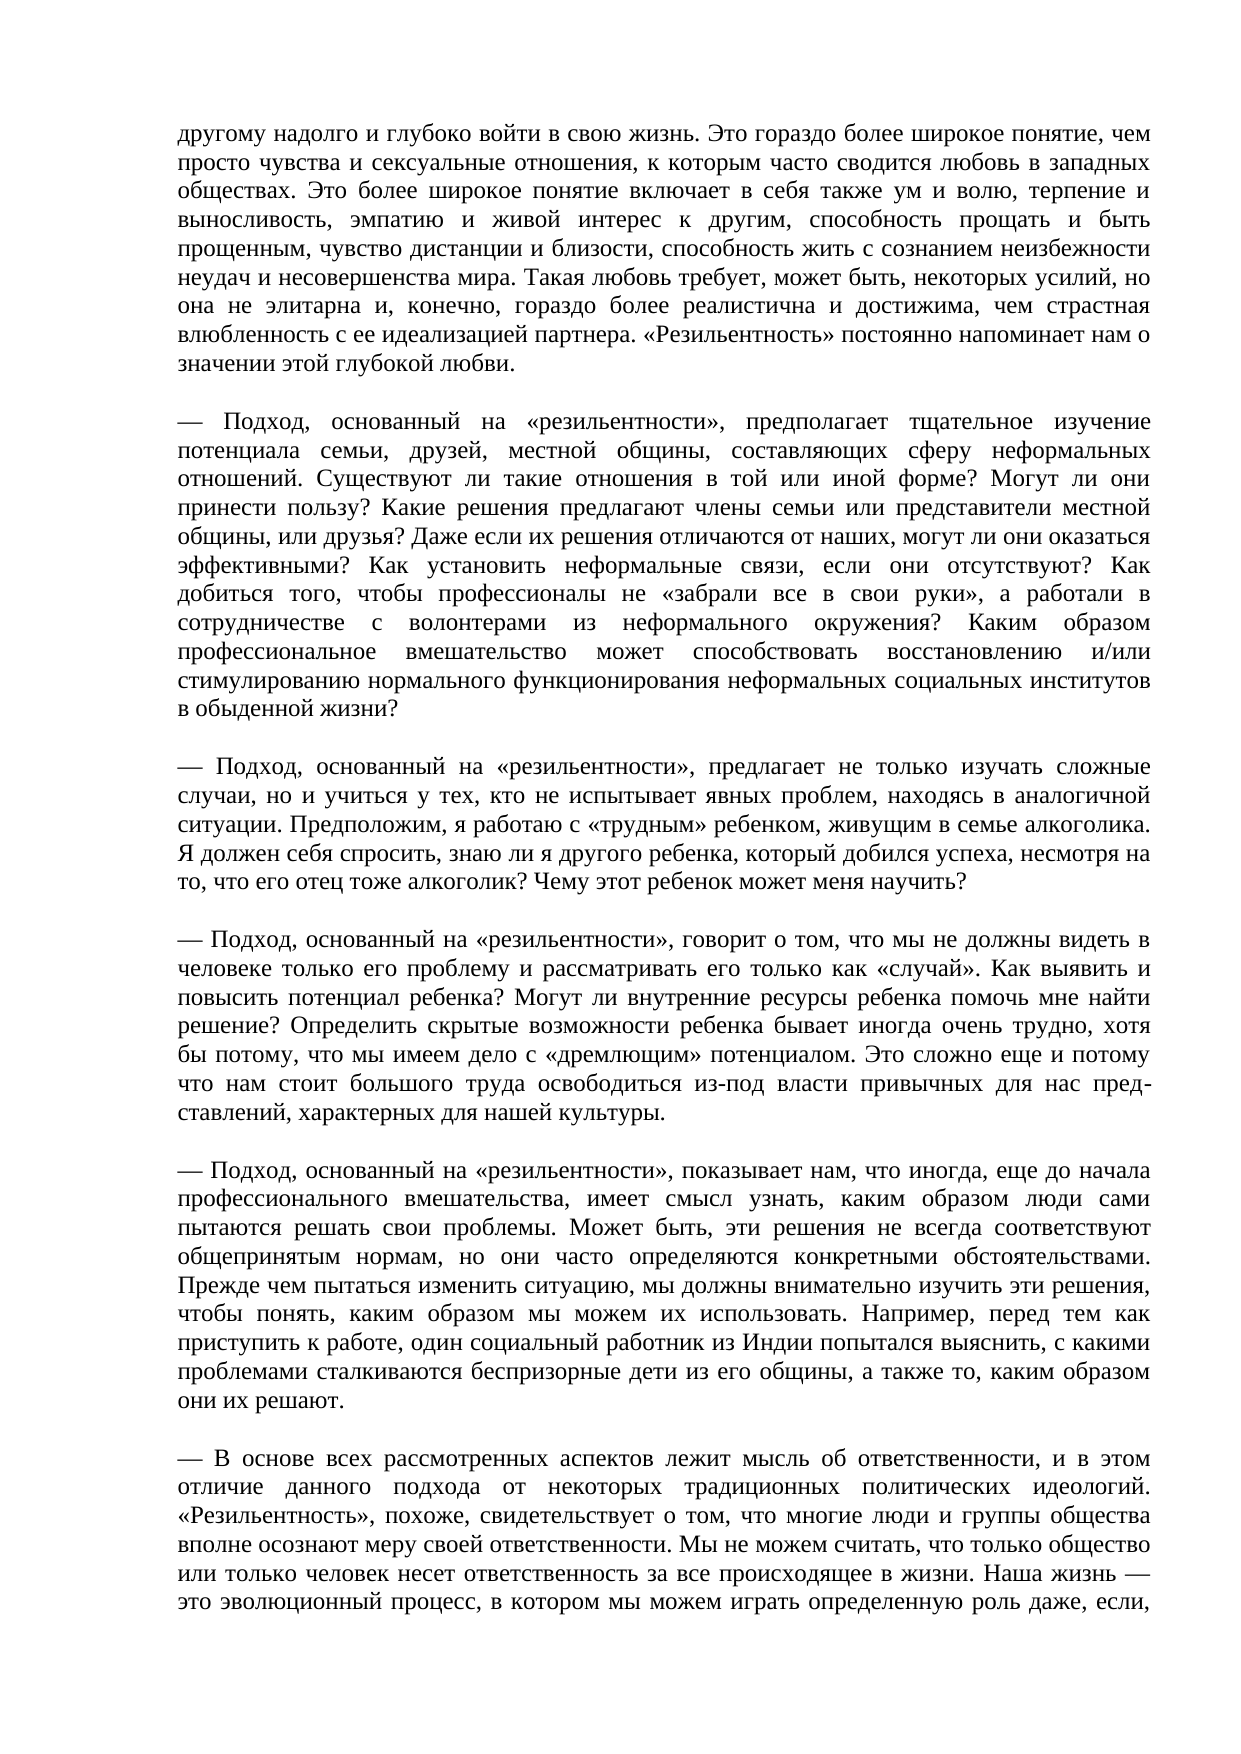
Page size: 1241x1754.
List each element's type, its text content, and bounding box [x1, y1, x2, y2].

text — Подход, основанный на «резильентности», показывает нам, что иногда, еще до начала профессионального вмешательства, имеет смысл узнать, каким образом люди сами пытаются решать свои проблемы. Может быть, эти решения не всегда соответствуют общепринятым нормам, но они часто определяются конкретными обстоятельствами. Прежде чем пытаться изменить ситуацию, мы должны внимательно изучить эти решения, чтобы понять, каким образом мы можем их использовать. Например, перед тем как приступить к работе, один социальный работник из Индии попытался выяснить, с какими проблемами сталкиваются беспризорные дети из его общины, а также то, каким образом они их решают. [177, 1155, 1152, 1413]
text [177, 1443, 1152, 1615]
text — Подход, основанный на «резильентности», говорит о том, что мы не должны видеть в человеке только его проблему и рассматривать его только как «случай». Как выявить и повысить потенциал ребенка? Могут ли внутренние ресурсы ребенка помочь мне найти решение? Определить скрытые возможности ребенка бывает иногда очень трудно, хотя бы потому, что мы имеем дело с «дремлющим» потенциалом. Это сложно еще и потому что нам стоит большого труда освободиться из-под власти привычных для нас представлений, характерных для нашей культуры. [177, 924, 1152, 1126]
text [177, 118, 1152, 377]
text — Подход, основанный на «резильентности», предполагает тщательное изучение потенциала семьи, друзей, местной общины, составляющих сферу неформальных отношений. Существуют ли такие отношения в той или иной форме? Могут ли они принести пользу? Какие решения предлагают члены семьи или представители местной общины, или друзья? Даже если их решения отличаются от наших, могут ли они оказаться эффективными? Как установить неформальные связи, если они отсутствуют? Как добиться того, чтобы профессионалы не «забрали все в свои руки», а работали в сотрудничестве с волонтерами из неформального окружения? Каким образом профессиональное вмешательство может способствовать восстановлению и/или стимулированию нормального функционирования неформальных социальных институтов в обыденной жизни? [177, 406, 1152, 722]
text — Подход, основанный на «резильентности», предлагает не только изучать сложные случаи, но и учиться у тех, кто не испытывает явных проблем, находясь в аналогичной ситуации. Предположим, я работаю с «трудным» ребенком, живущим в семье алкоголика. Я должен себя спросить, знаю ли я другого ребенка, который добился успеха, несмотря на то, что его отец тоже алкоголик? Чему этот ребенок может меня научить? [177, 751, 1152, 895]
